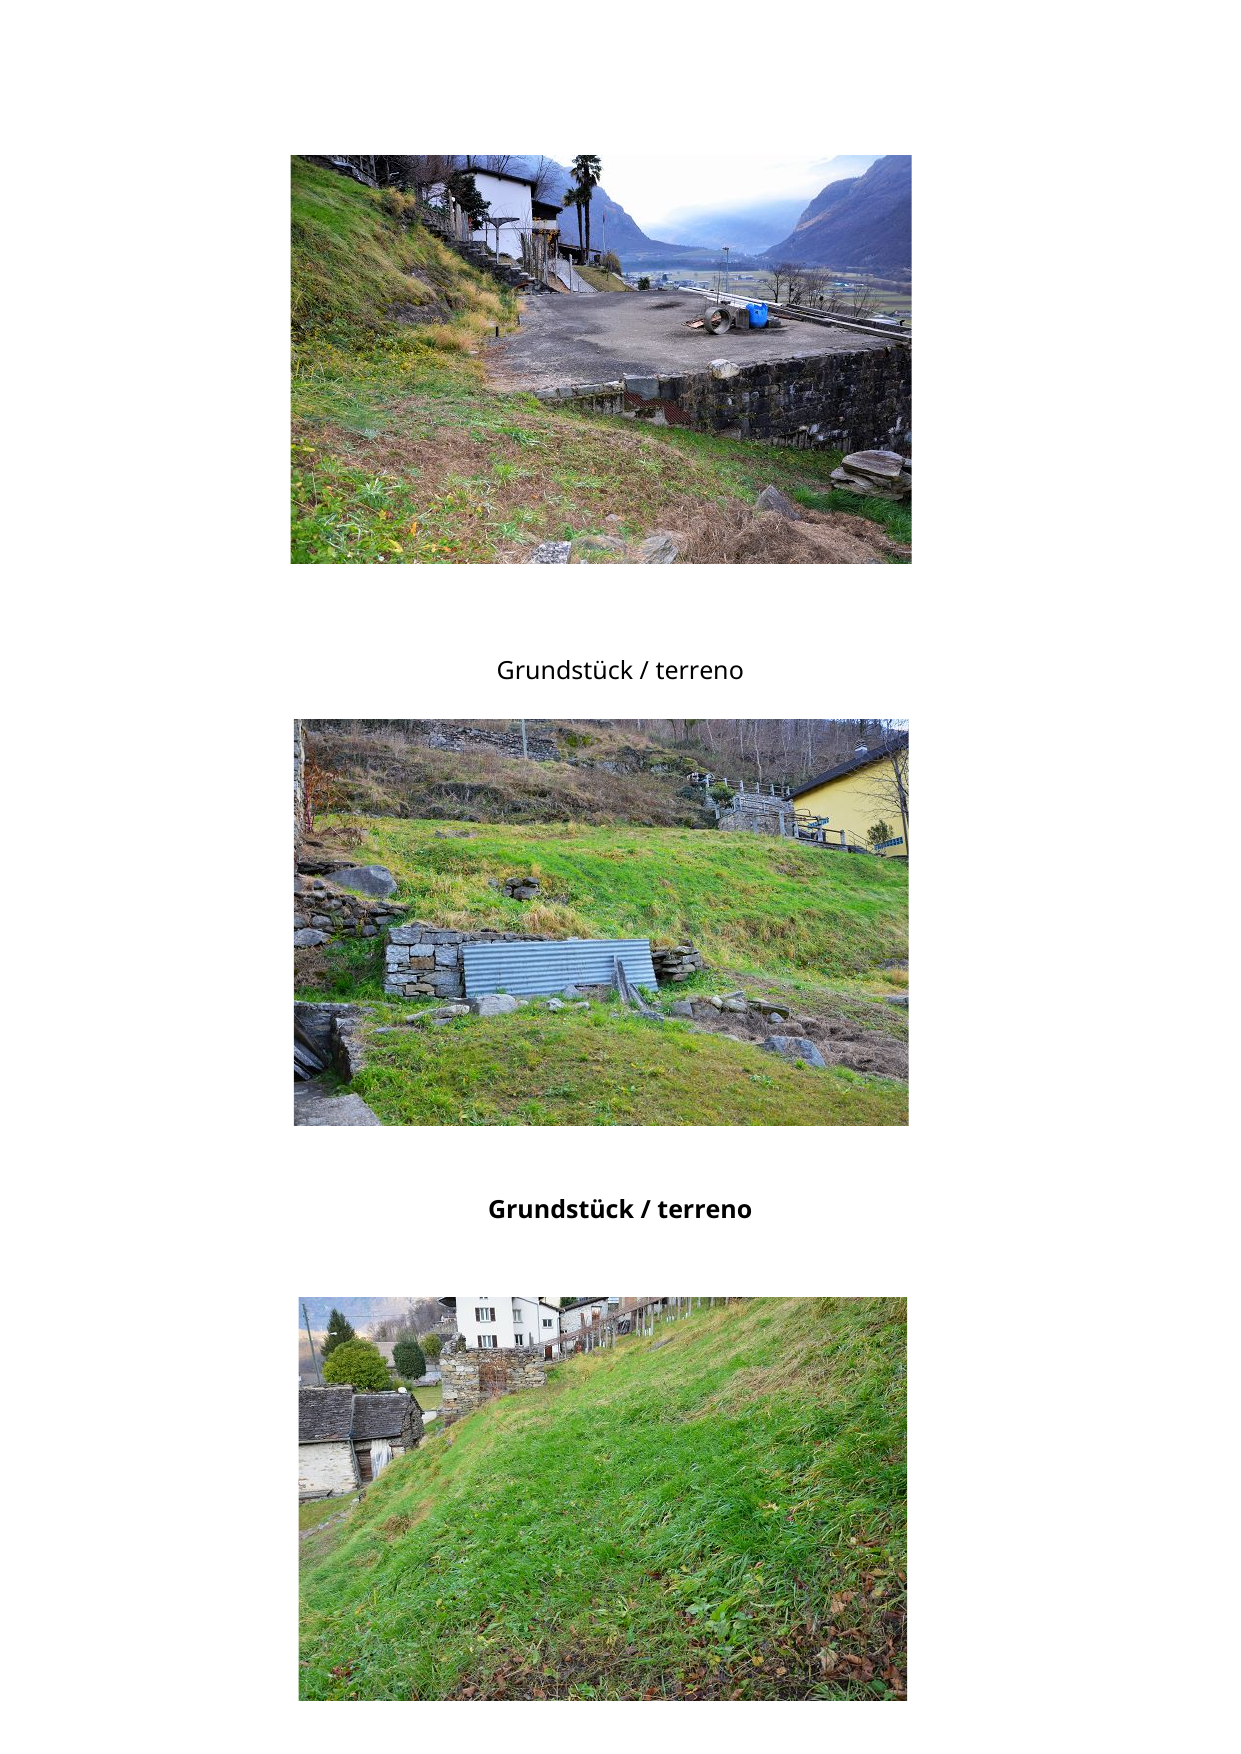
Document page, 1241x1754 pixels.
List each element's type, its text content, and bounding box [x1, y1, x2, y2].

subtitle Grundstück / terreno [118, 653, 1122, 687]
picture [298, 1297, 908, 1701]
picture [290, 155, 913, 564]
picture [293, 719, 910, 1126]
subtitle Grundstück / terreno [118, 1192, 1098, 1226]
